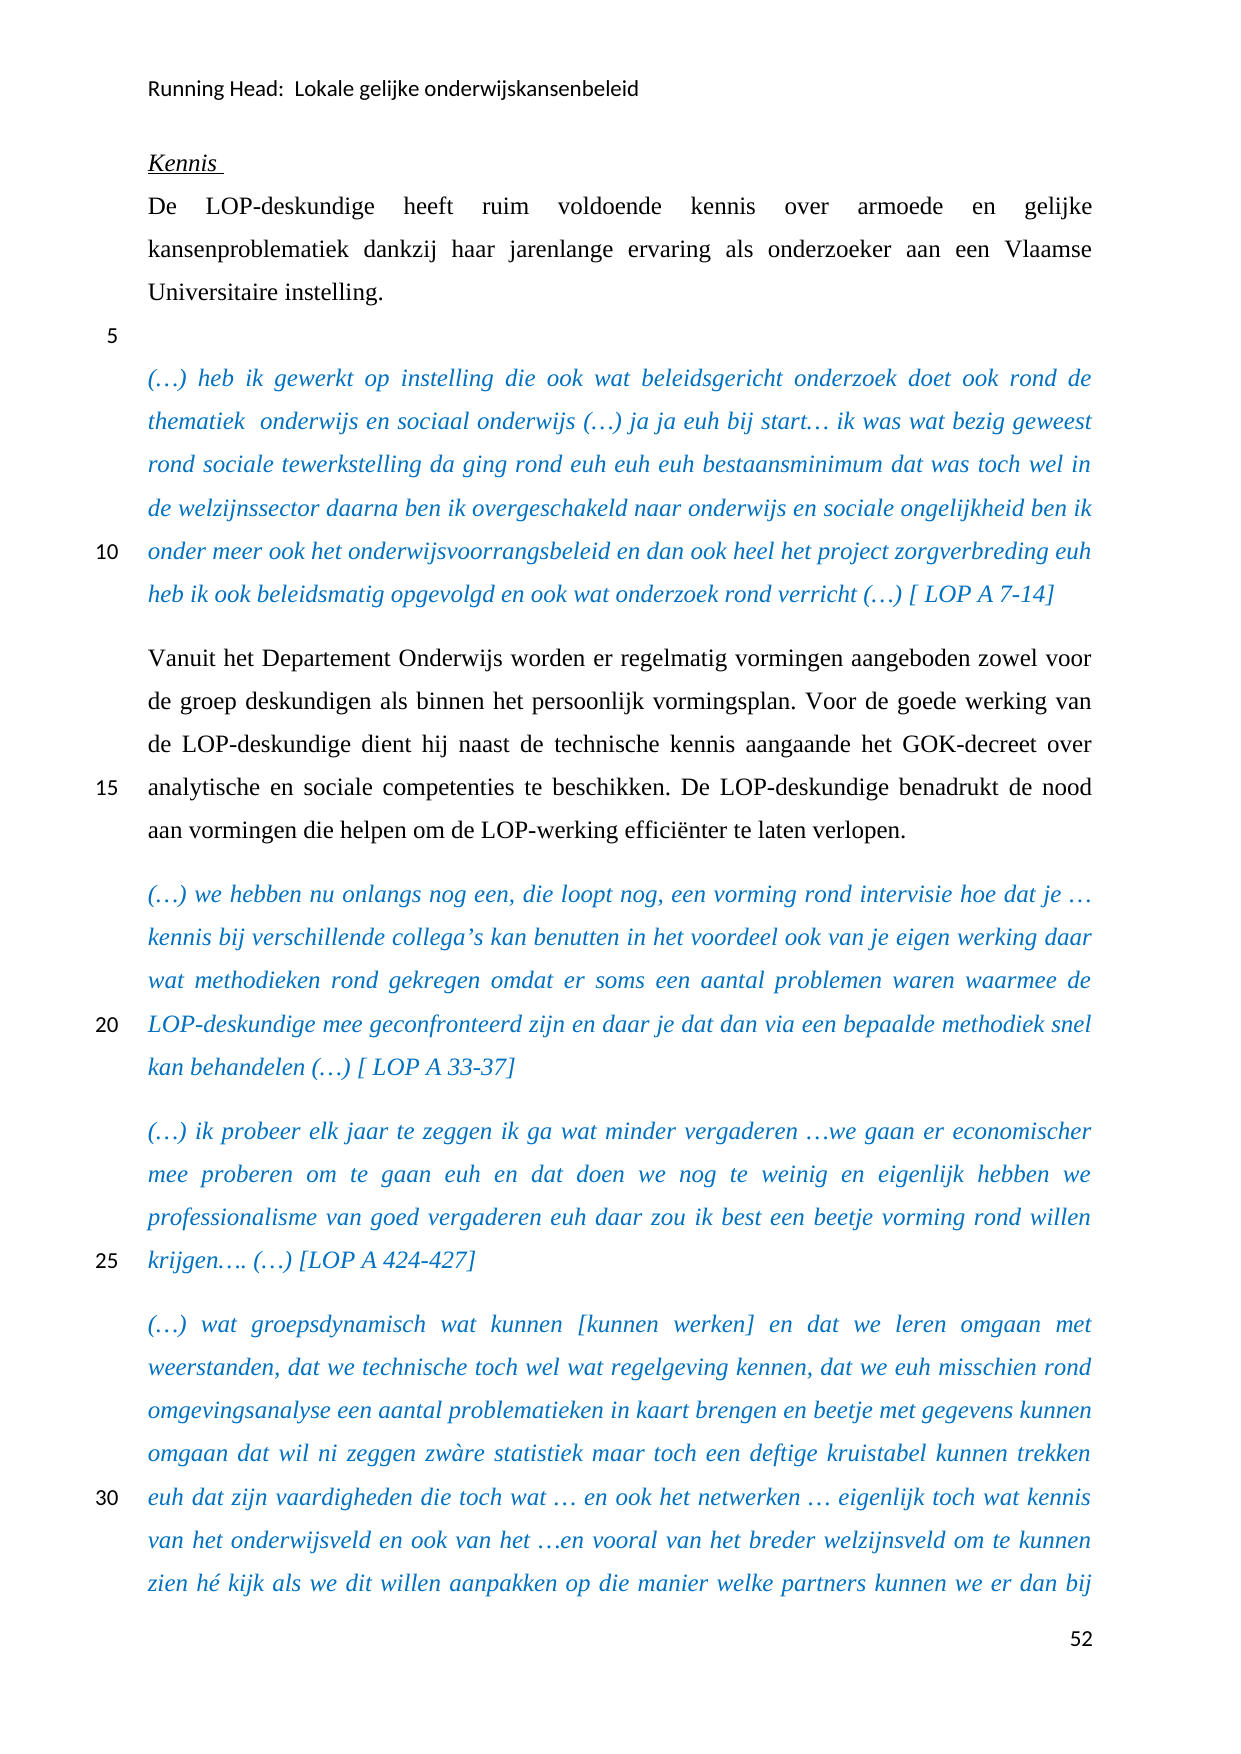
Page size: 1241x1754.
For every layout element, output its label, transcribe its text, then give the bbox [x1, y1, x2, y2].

text Vanuit het Departement Onderwijs worden er regelmatig vormingen aangeboden zowel voor de groep deskundigen als binnen het persoonlijk vormingsplan. Voor de goede werking van de LOP-deskundige dient hij naast de technische kennis aangaande het GOK-decreet over analytische en sociale competenties te beschikken. De LOP-deskundige benadrukt de nood aan vormingen die helpen om de LOP-werking efficiënter te laten verlopen. [148, 643, 1093, 844]
text Kennis [148, 148, 1093, 176]
text (…) heb ik gewerkt op instelling die ook wat beleidsgericht onderzoek doet ook rond de thematiek onderwijs en sociaal onderwijs (…) ja ja euh bij start… ik was wat bezig geweest rond sociale tewerkstelling da ging rond euh euh euh bestaansminimum dat was toch wel in de welzijnssector daarna ben ik overgeschakeld naar onderwijs en sociale ongelijkheid ben ik onder meer ook het onderwijsvoorrangsbeleid en dan ook heel het project zorgverbreding euh heb ik ook beleidsmatig opgevolgd en ook wat onderzoek rond verricht (…) [ LOP A 7-14] [148, 363, 1093, 608]
text (…) ik probeer elk jaar te zeggen ik ga wat minder vergaderen …we gaan er economischer mee proberen om te gaan euh en dat doen we nog te weinig en eigenlijk hebben we professionalisme van goed vergaderen euh daar zou ik best een beetje vorming rond willen krijgen…. (…) [LOP A 424-427] [148, 1116, 1093, 1274]
text De LOP-deskundige heeft ruim voldoende kennis over armoede en gelijke kansenproblematiek dankzij haar jarenlange ervaring als onderzoeker aan een Vlaamse Universitaire instelling. [148, 191, 1093, 306]
text (…) we hebben nu onlangs nog een, die loopt nog, een vorming rond intervisie hoe dat je … kennis bij verschillende collega’s kan benutten in het voordeel ook van je eigen werking daar wat methodieken rond gekregen omdat er soms een aantal problemen waren waarmee de LOP-deskundige mee geconfronteerd zijn en daar je dat dan via een bepaalde methodiek snel kan behandelen (…) [ LOP A 33-37] [148, 879, 1093, 1081]
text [148, 1309, 1093, 1597]
